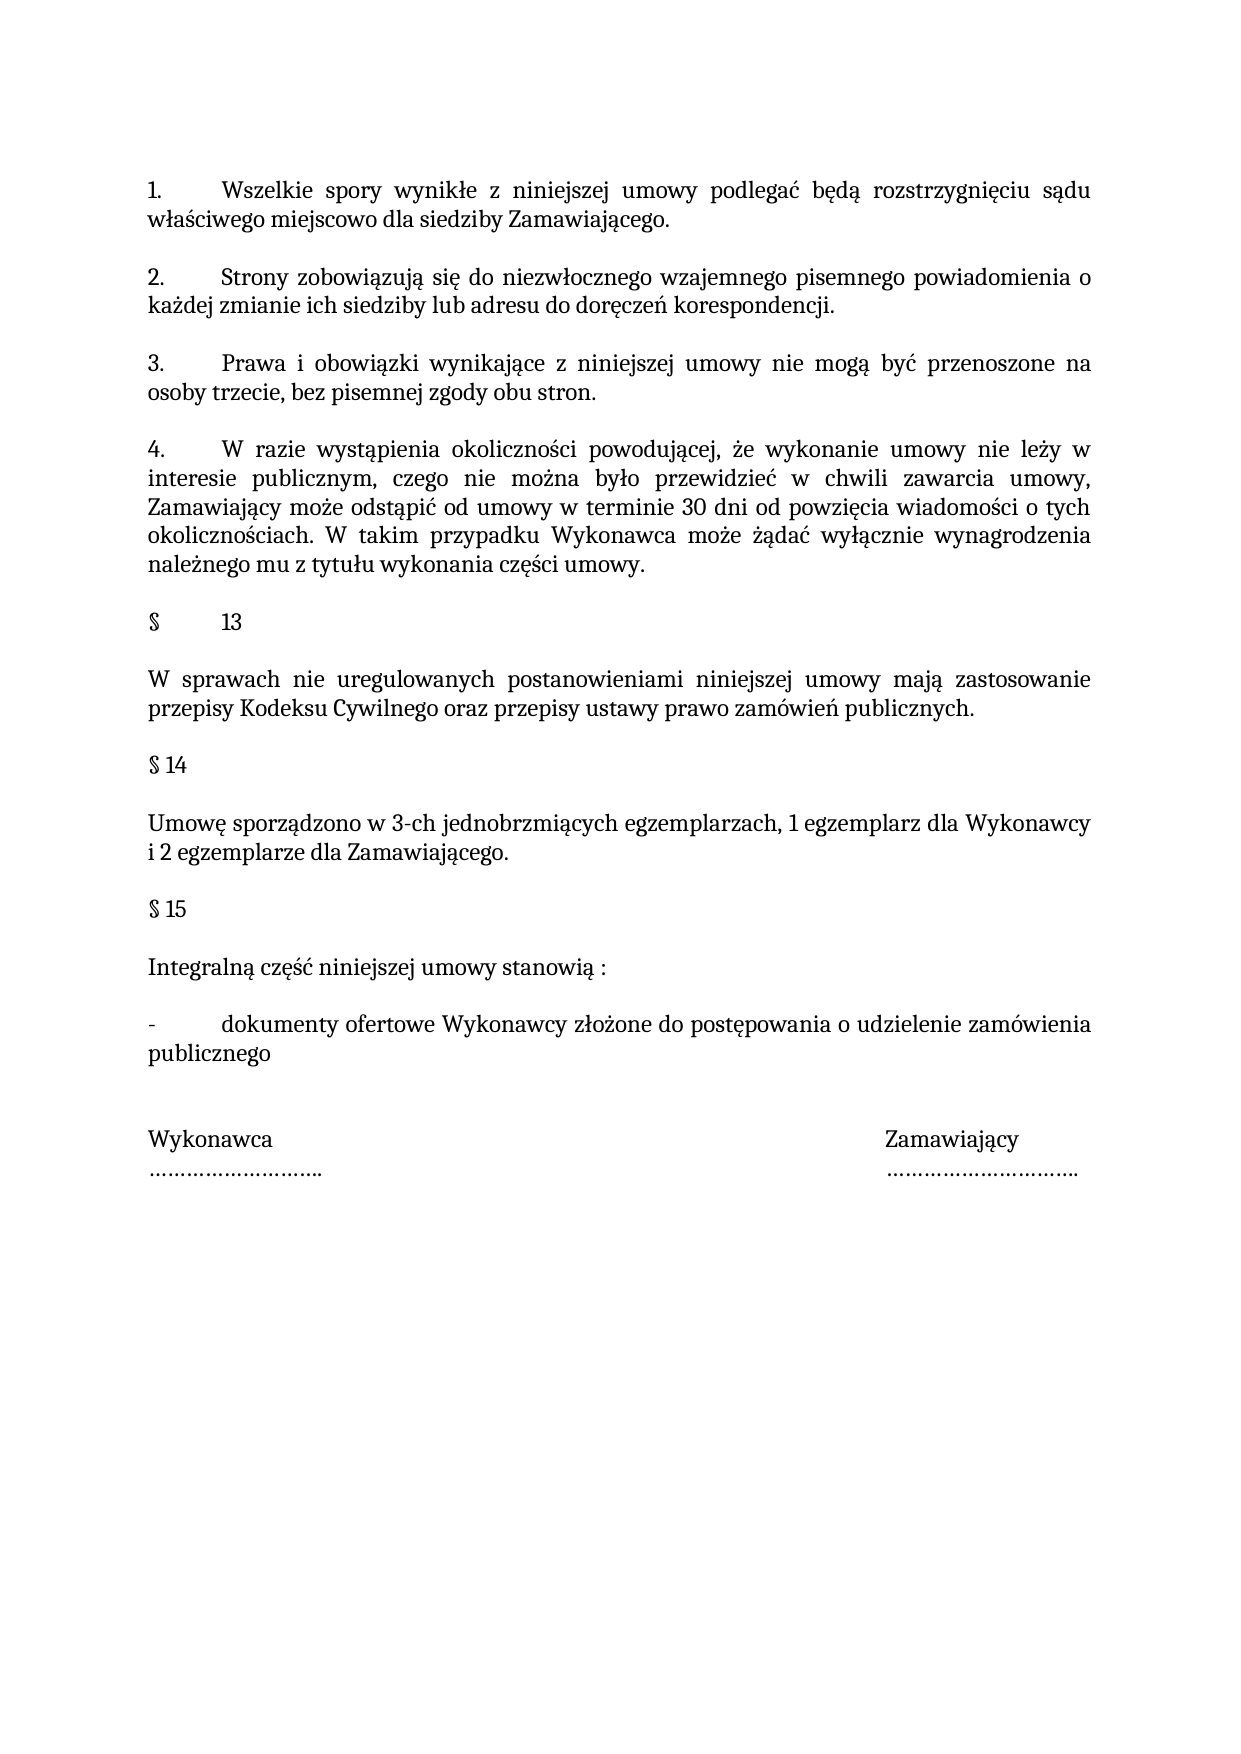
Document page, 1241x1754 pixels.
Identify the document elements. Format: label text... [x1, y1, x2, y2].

text Integralną część niniejszej umowy stanowią : [148, 953, 1092, 981]
text W sprawach nie uregulowanych postanowieniami niniejszej umowy mają zastosowanie przepisy Kodeksu Cywilnego oraz przepisy ustawy prawo zamówień publicznych. [148, 665, 1092, 723]
text § 15 [148, 895, 1092, 924]
text - dokumenty ofertowe Wykonawcy złożone do postępowania o udzielenie zamówienia publicznego [148, 1010, 1092, 1068]
text ………………………. …………………………. [148, 1154, 1092, 1183]
text Umowę sporządzono w 3-ch jednobrzmiących egzemplarzach, 1 egzemplarz dla Wykonawcy i 2 egzemplarze dla Zamawiającego. [148, 809, 1092, 866]
text 1. Wszelkie spory wynikłe z niniejszej umowy podlegać będą rozstrzygnięciu sądu właściwego miejscowo dla siedziby Zamawiającego. [148, 176, 1092, 234]
text § 14 [148, 751, 1092, 780]
text 2. Strony zobowiązują się do niezwłocznego wzajemnego pisemnego powiadomienia o każdej zmianie ich siedziby lub adresu do doręczeń korespondencji. [148, 263, 1092, 320]
text 4. W razie wystąpienia okoliczności powodującej, że wykonanie umowy nie leży w interesie publicznym, czego nie można było przewidzieć w chwili zawarcia umowy, Zamawiający może odstąpić od umowy w terminie 30 dni od powzięcia wiadomości o tych okolicznościach. W takim przypadku Wykonawca może żądać wyłącznie wynagrodzenia należnego mu z tytułu wykonania części umowy. [148, 435, 1092, 579]
text Wykonawca Zamawiający [148, 1125, 1092, 1154]
text § 13 [148, 608, 1092, 636]
text 3. Prawa i obowiązki wynikające z niniejszej umowy nie mogą być przenoszone na osoby trzecie, bez pisemnej zgody obu stron. [148, 349, 1092, 406]
